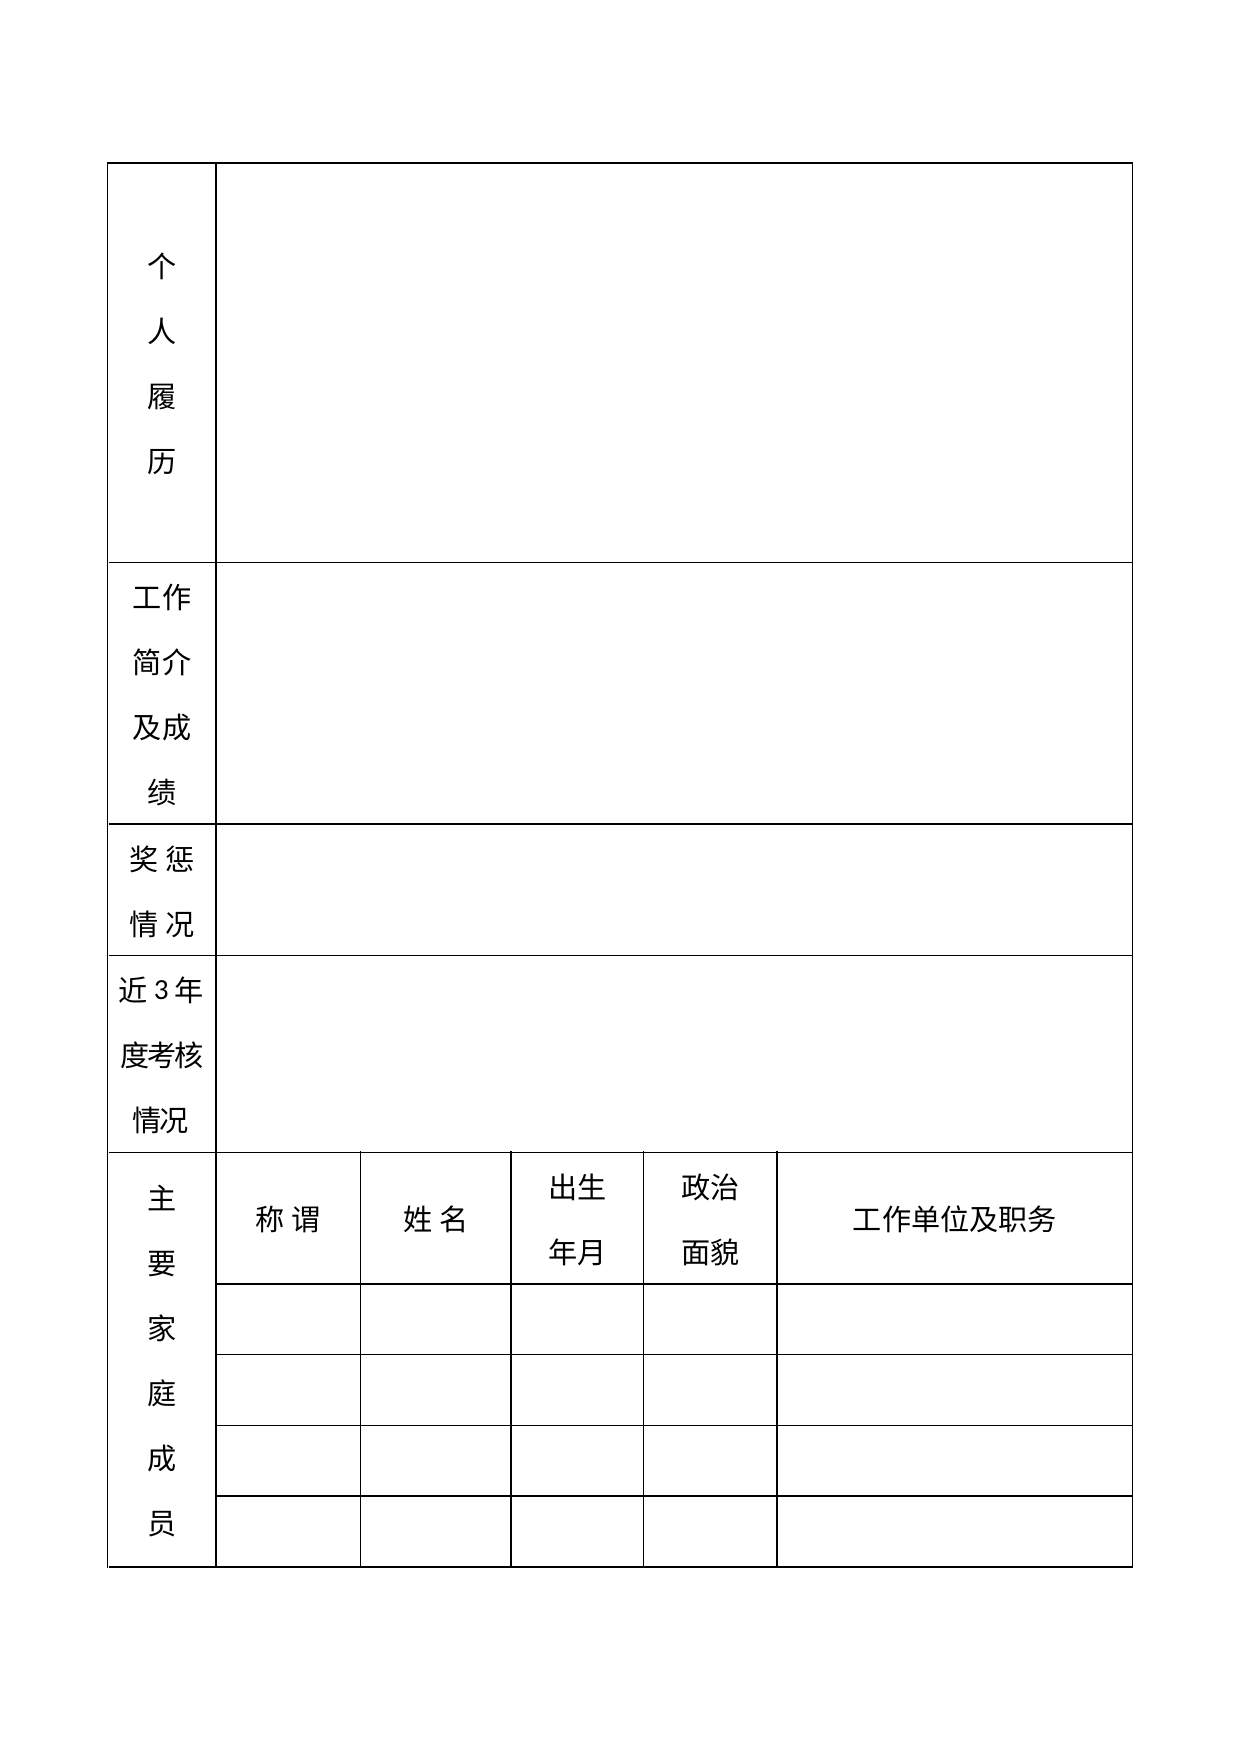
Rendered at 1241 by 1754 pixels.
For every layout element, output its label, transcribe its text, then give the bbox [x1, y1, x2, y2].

table_cell [644, 1497, 776, 1566]
table_cell [644, 1426, 776, 1495]
table_cell [778, 1285, 1132, 1354]
table_cell 工作单位及职务 [778, 1153, 1132, 1283]
table_cell 出生 年月 [512, 1153, 643, 1283]
table_cell [512, 1426, 643, 1495]
table_cell [512, 1497, 643, 1566]
table_cell [217, 1285, 360, 1354]
table_cell [361, 1285, 510, 1354]
table_cell [217, 1426, 360, 1495]
table_cell 姓 名 [361, 1153, 510, 1283]
table_cell 称 谓 [217, 1153, 360, 1283]
table_cell [361, 1497, 510, 1566]
table_cell [512, 1285, 643, 1354]
table_cell 奖 惩 情 况 [108, 824, 215, 955]
table_cell [644, 1355, 776, 1424]
table_cell 工作简介 及成绩 [108, 563, 215, 823]
table_cell [778, 1497, 1132, 1566]
table_cell [778, 1355, 1132, 1424]
table_cell [217, 825, 1132, 955]
table_cell [512, 1355, 643, 1424]
table_cell [361, 1426, 510, 1495]
table_cell [644, 1285, 776, 1354]
table_cell [361, 1355, 510, 1424]
table_cell [217, 1497, 360, 1566]
table_cell [217, 563, 1132, 823]
table_cell 近3年 度考核情况 [108, 956, 215, 1151]
table_cell [217, 164, 1132, 562]
table_cell [217, 1355, 360, 1424]
table_cell [778, 1426, 1132, 1495]
table_cell [217, 956, 1132, 1151]
table_cell 主 要 家 庭 成 员 及 社 会 关 系 [108, 1153, 215, 1566]
table_cell 个 人 履 历 [108, 164, 215, 562]
table_cell 政治 面貌 [644, 1153, 776, 1283]
